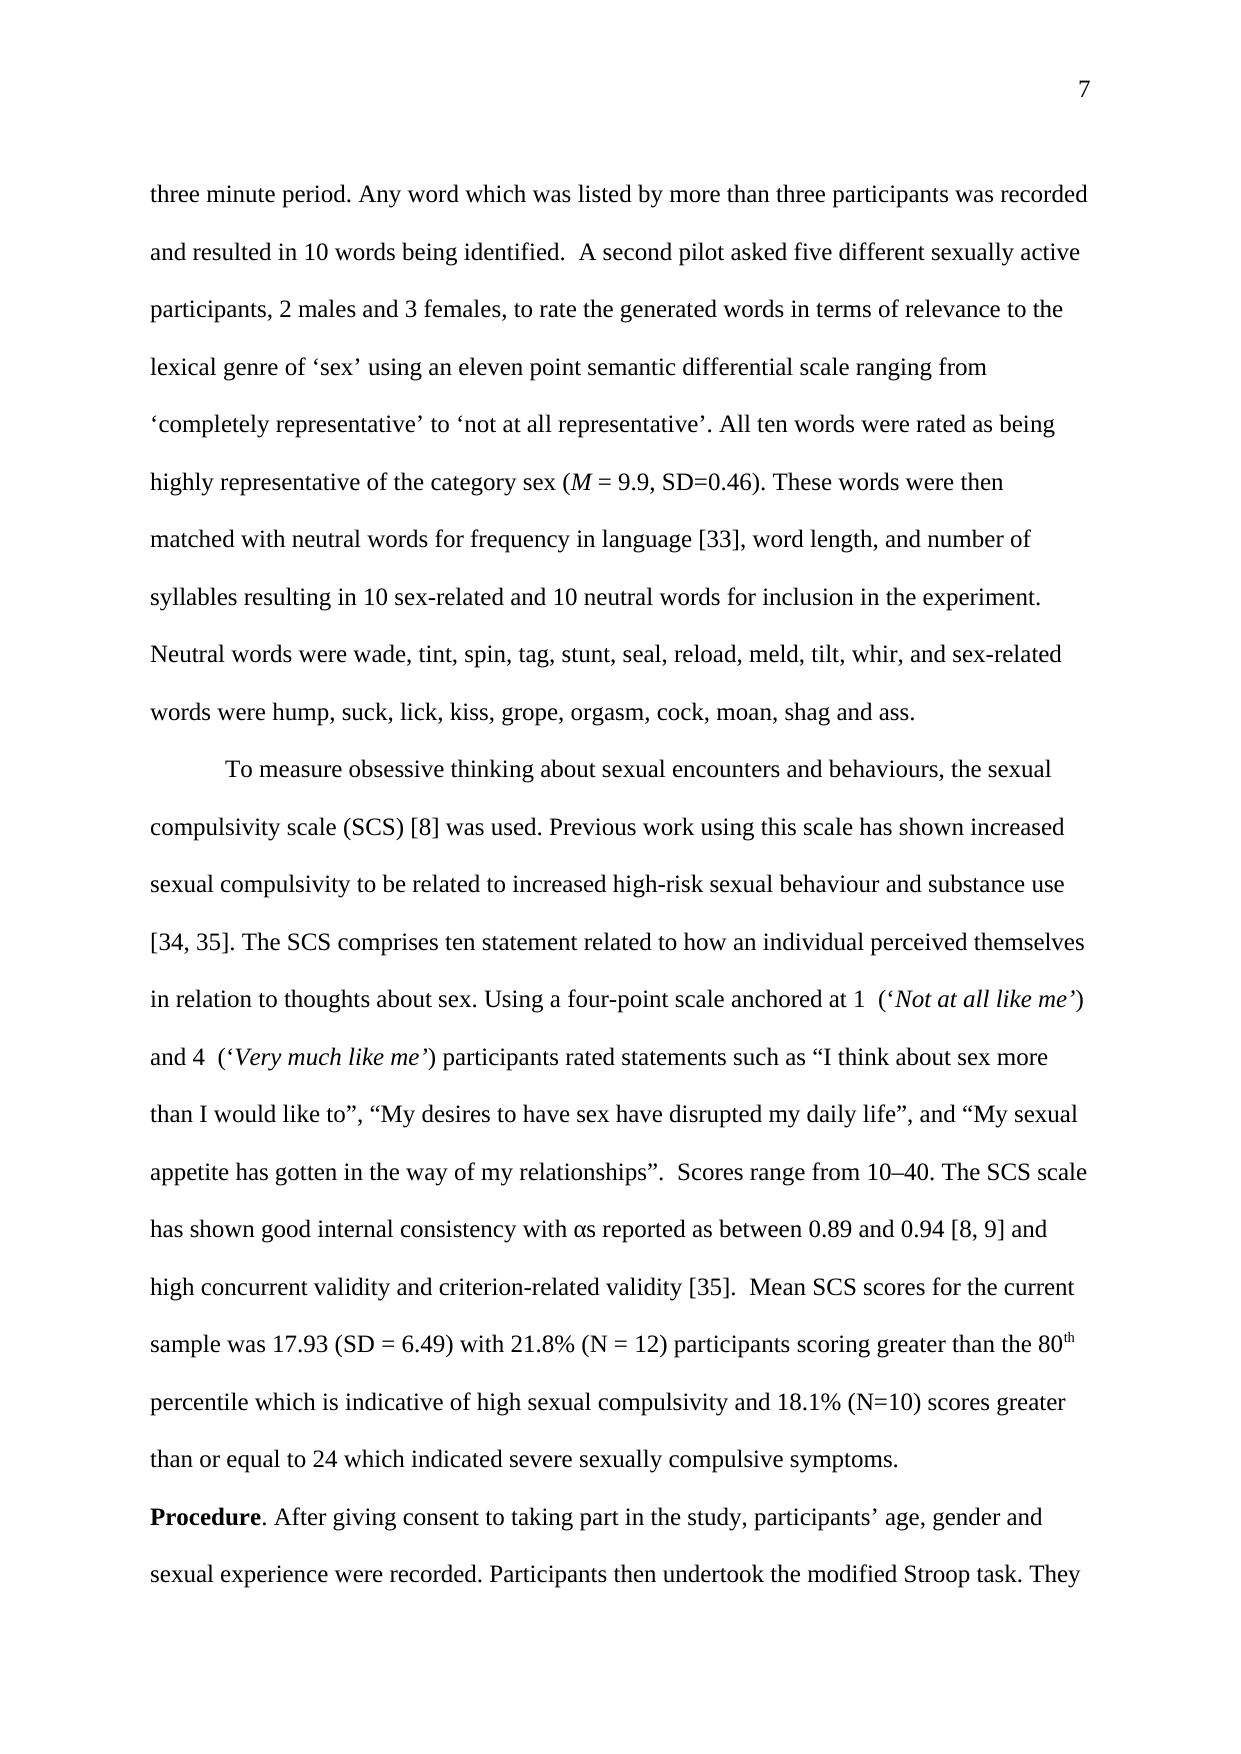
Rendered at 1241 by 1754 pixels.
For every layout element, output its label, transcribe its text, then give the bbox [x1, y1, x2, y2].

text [150, 179, 1090, 726]
text To measure obsessive thinking about sexual encounters and behaviours, the sexual compulsivity scale (SCS) [8] was used. Previous work using this scale has shown increased sexual compulsivity to be related to increased high-risk sexual behaviour and substance use [34, 35]. The SCS comprises ten statement related to how an individual perceived themselves in relation to thoughts about sex. Using a four-point scale anchored at 1 (‘Not at all like me’) and 4 (‘Very much like me’) participants rated statements such as “I think about sex more than I would like to”, “My desires to have sex have disrupted my daily life”, and “My sexual appetite has gotten in the way of my relationships”. Scores range from 10–40. The SCS scale has shown good internal consistency with αs reported as between 0.89 and 0.94 [8, 9] and high concurrent validity and criterion-related validity [35]. Mean SCS scores for the current sample was 17.93 (SD = 6.49) with 21.8% (N = 12) participants scoring greater than the 80th percentile which is indicative of high sexual compulsivity and 18.1% (N=10) scores greater than or equal to 24 which indicated severe sexually compulsive symptoms. [150, 754, 1090, 1473]
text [150, 1502, 1090, 1588]
